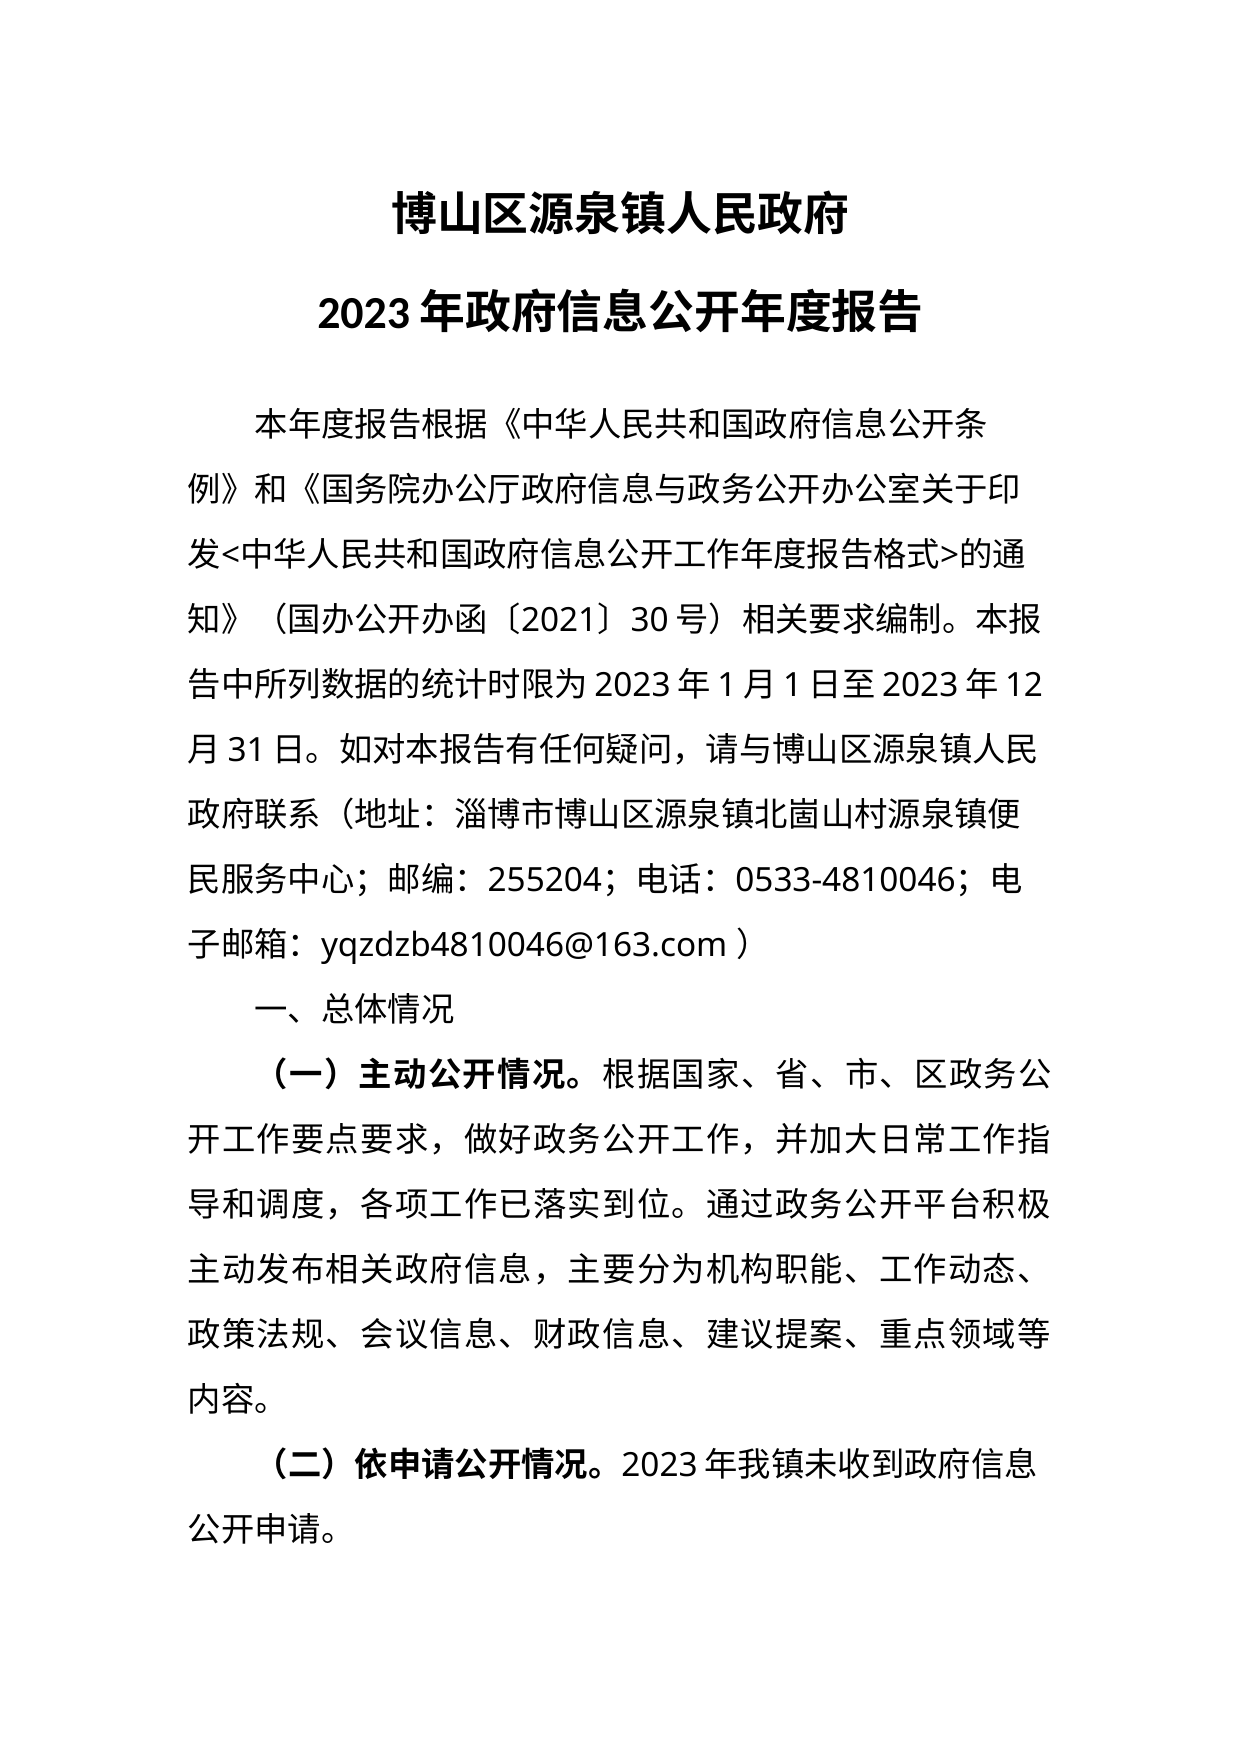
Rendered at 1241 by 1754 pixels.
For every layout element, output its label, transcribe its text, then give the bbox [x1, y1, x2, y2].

text （二）依申请公开情况。2023年我镇未收到政府信息公开申请。 [187, 1429, 1053, 1559]
subtitle 2023年政府信息公开年度报告 [187, 259, 1053, 357]
list （一）主动公开情况。根据国家、省、市、区政务公开工作要点要求，做好政务公开工作，并加大日常工作指导和调度，各项工作已落实到位。通过政务公开平台积极主动发布相关政府信息，主要分为机构职能、工作动态、政策法规、会议信息、财政信息、建议提案、重点领域等内容。 [187, 1039, 1053, 1429]
text 本年度报告根据《中华人民共和国政府信息公开条例》和《国务院办公厅政府信息与政务公开办公室关于印发<中华人民共和国政府信息公开工作年度报告格式>的通知》（国办公开办函〔2021〕30号）相关要求编制。本报告中所列数据的统计时限为2023年1月1日至2023年12月31日。如对本报告有任何疑问，请与博山区源泉镇人民政府联系（地址：淄博市博山区源泉镇北崮山村源泉镇便民服务中心；邮编：255204；电话：0533-4810046；电子邮箱：yqzdzb4810046@163.com ） [187, 389, 1053, 974]
subtitle 博山区源泉镇人民政府 [187, 162, 1053, 259]
text 一、总体情况 [187, 974, 1053, 1039]
